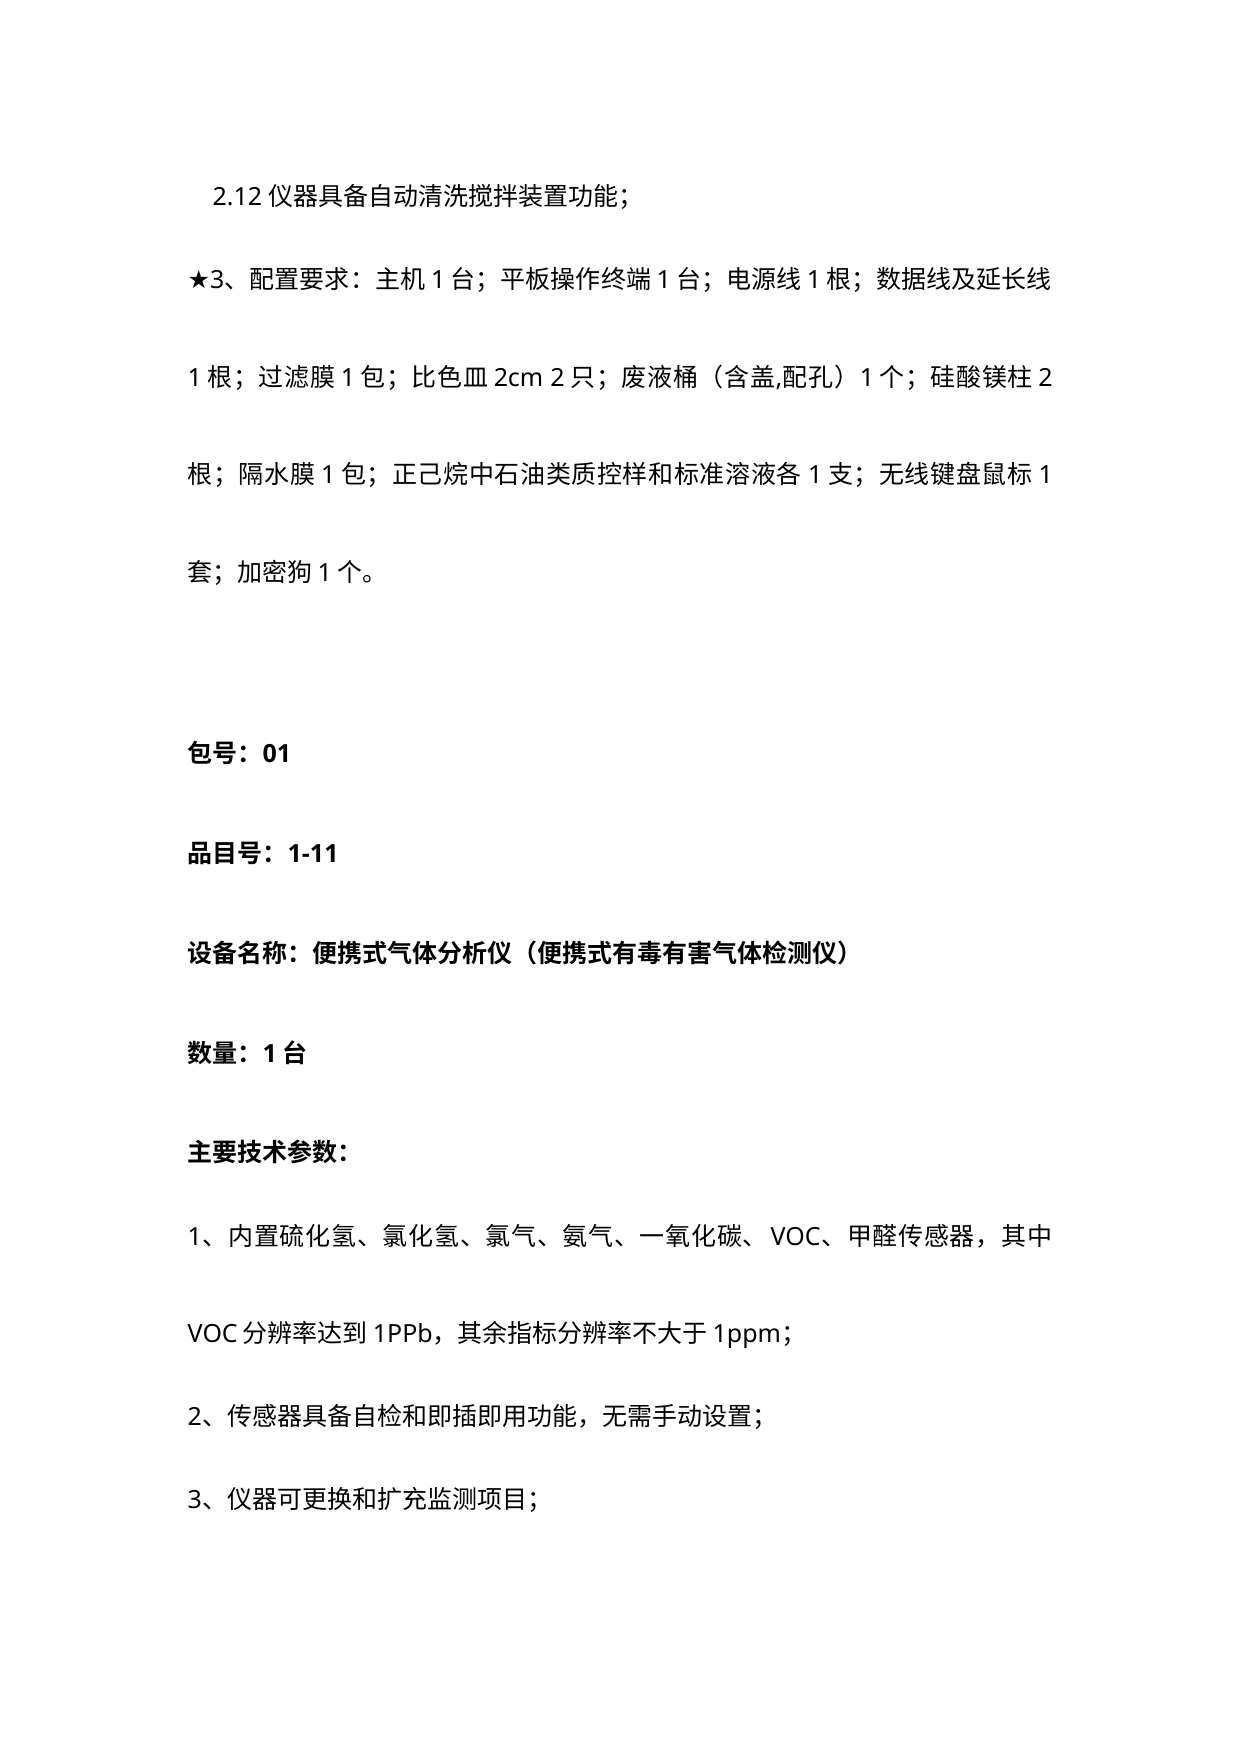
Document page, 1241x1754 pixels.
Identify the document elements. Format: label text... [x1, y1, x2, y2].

text 设备名称：便携式气体分析仪（便携式有毒有害气体检测仪） [187, 919, 1053, 984]
text ★3、配置要求：主机1台；平板操作终端1台；电源线1根；数据线及延长线1根；过滤膜1包；比色皿2cm 2只；废液桶（含盖,配孔）1个；硅酸镁柱2根；隔水膜1包；正己烷中石油类质控样和标准溶液各1支；无线键盘鼠标1套；加密狗1个。 [187, 245, 1053, 603]
text 数量：1台 [187, 1019, 1053, 1084]
text 包号：01 [187, 719, 1053, 784]
text 主要技术参数： [187, 1118, 1053, 1183]
text 2.12 仪器具备自动清洗搅拌装置功能； [187, 162, 1053, 227]
text 2、传感器具备自检和即插即用功能，无需手动设置； [187, 1382, 1053, 1447]
text 3、仪器可更换和扩充监测项目； [187, 1465, 1053, 1530]
text 1、内置硫化氢、氯化氢、氯气、氨气、一氧化碳、VOC、甲醛传感器，其中VOC分辨率达到1PPb，其余指标分辨率不大于1ppm； [187, 1202, 1053, 1364]
text 品目号：1-11 [187, 819, 1053, 884]
